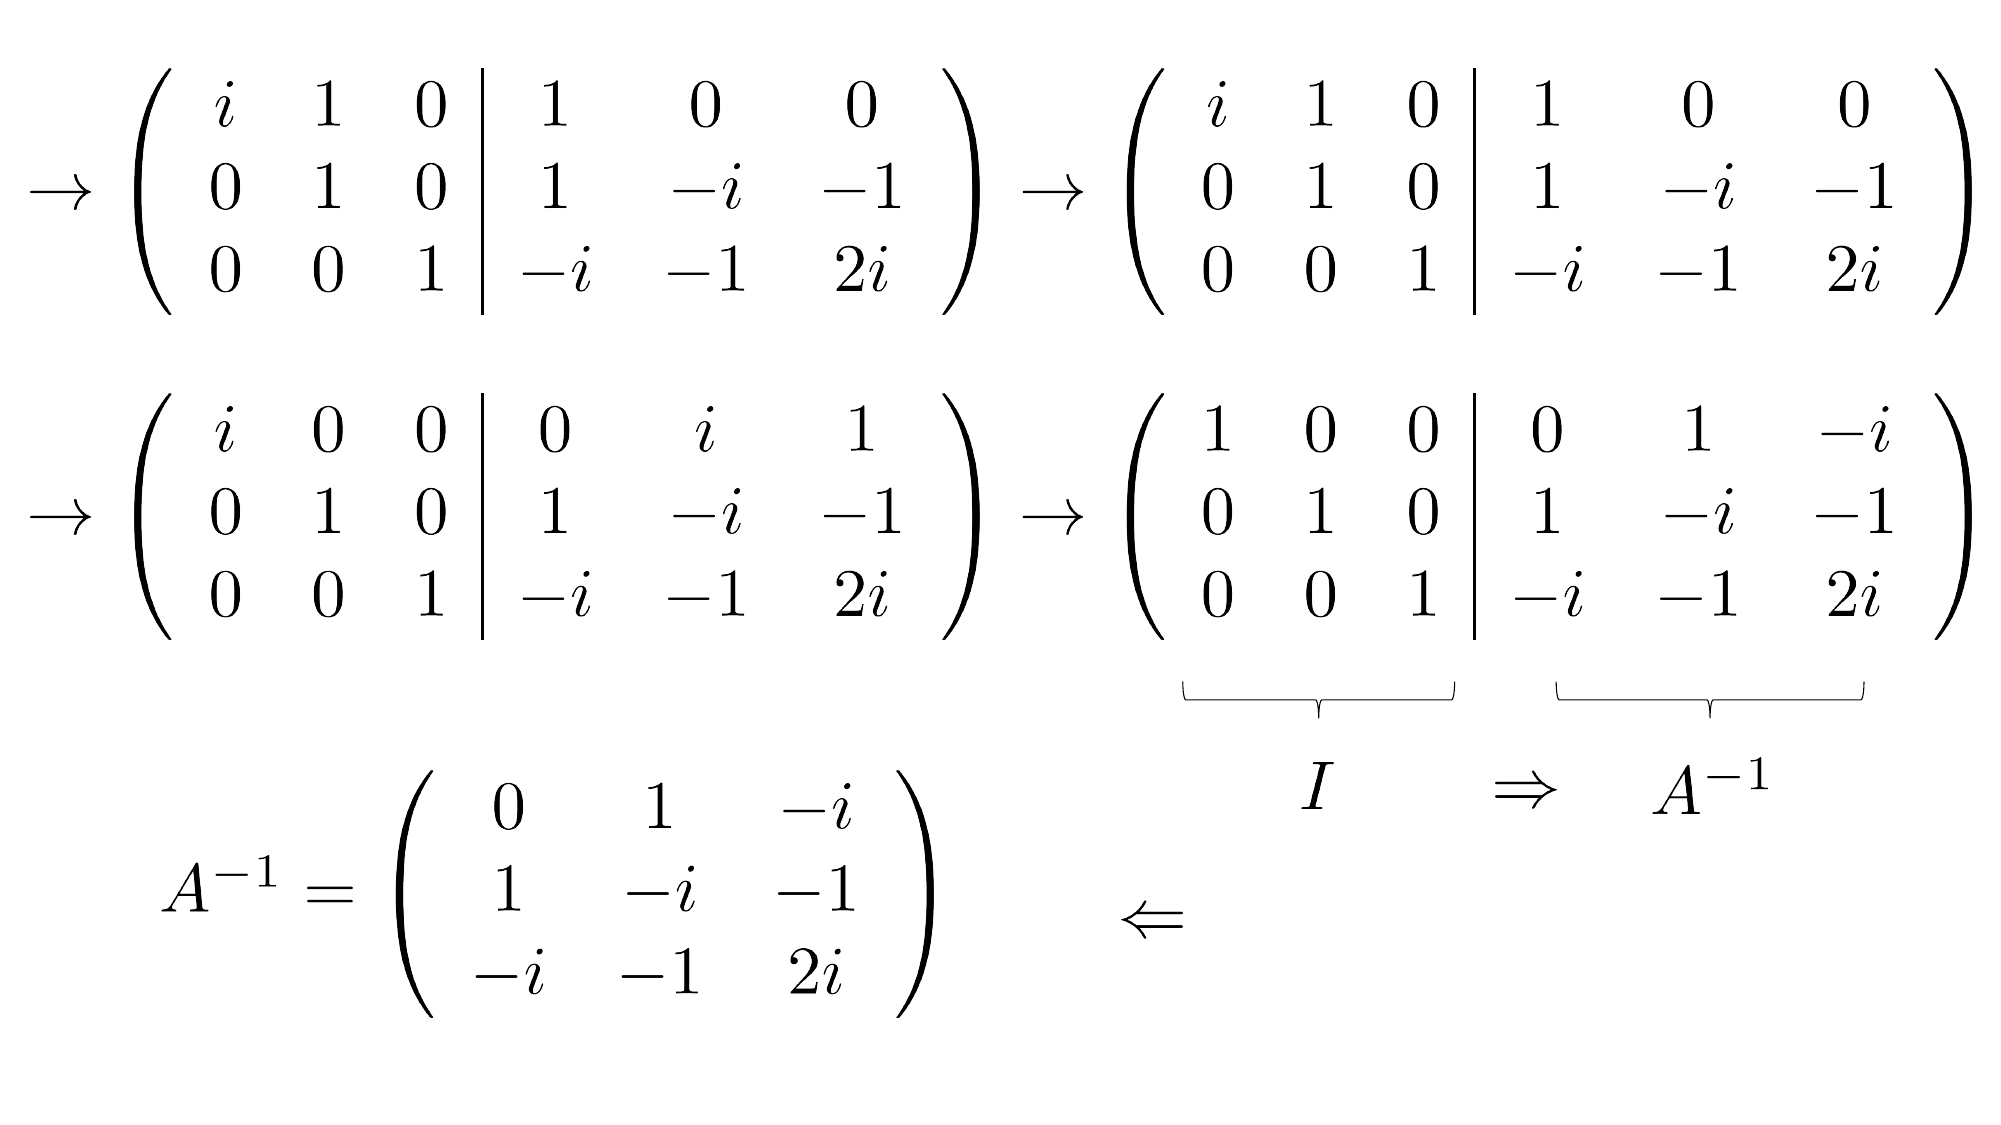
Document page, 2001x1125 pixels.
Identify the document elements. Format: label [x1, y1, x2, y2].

picture [1301, 762, 1334, 809]
picture [1121, 900, 1183, 939]
picture [1495, 770, 1557, 809]
picture [30, 68, 1972, 315]
picture [161, 770, 934, 1018]
picture [1652, 757, 1768, 815]
picture [30, 393, 1972, 640]
